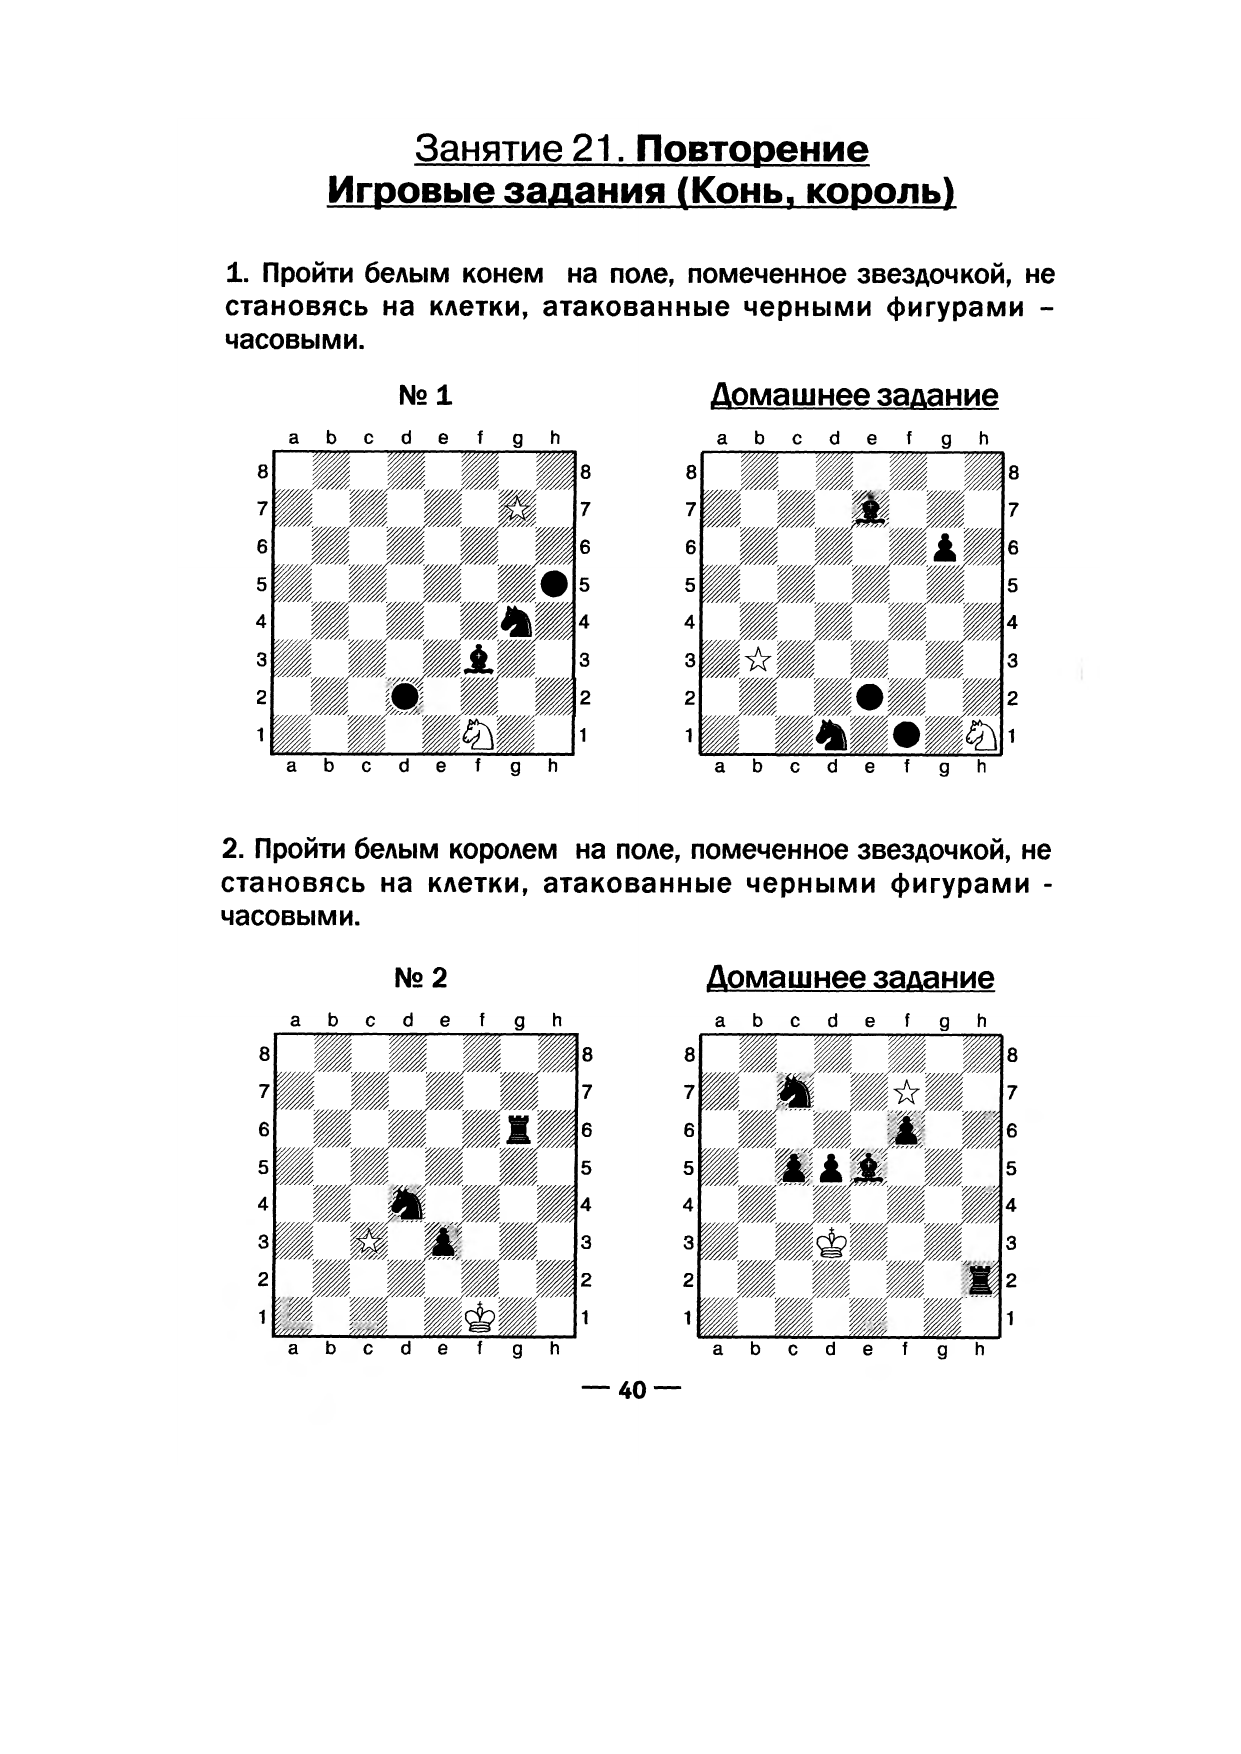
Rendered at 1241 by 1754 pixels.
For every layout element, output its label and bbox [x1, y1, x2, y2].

picture [177, 118, 1100, 1465]
